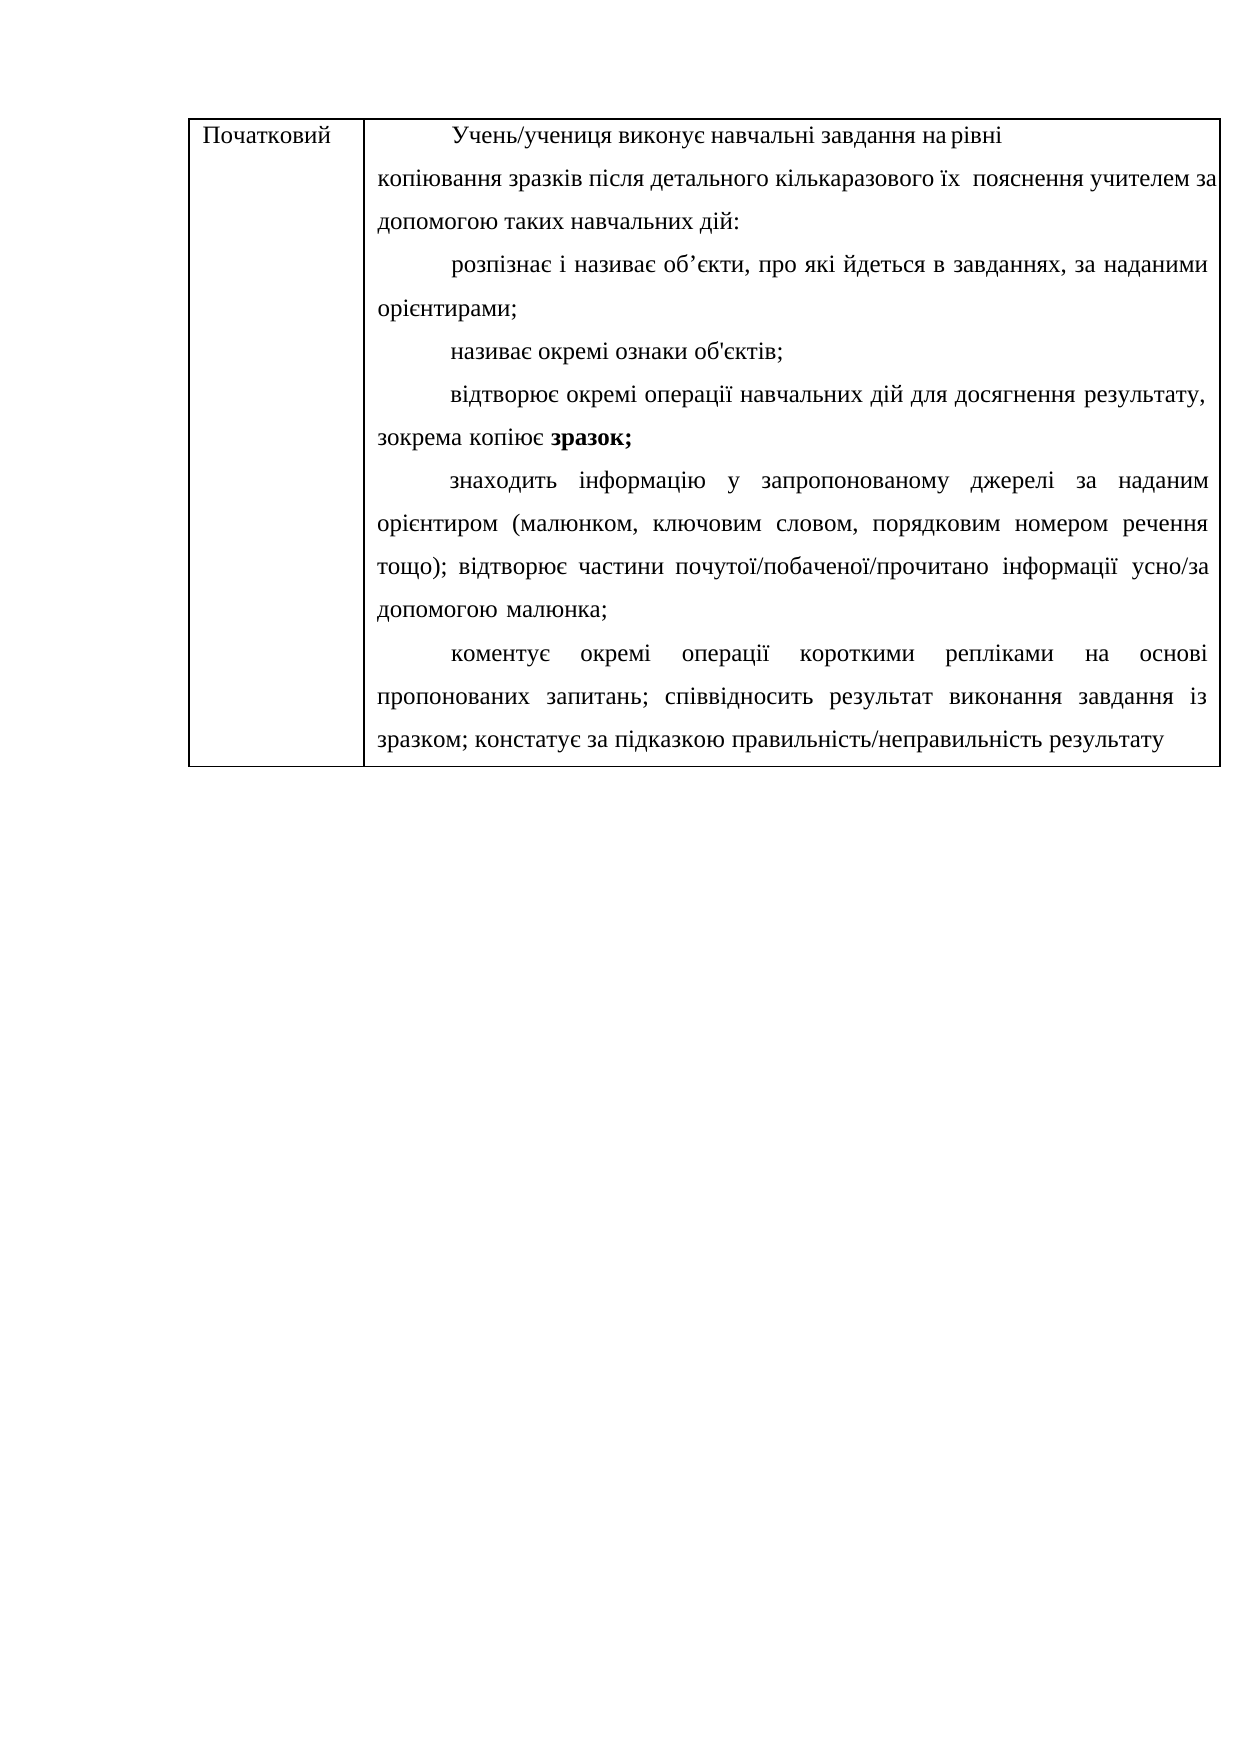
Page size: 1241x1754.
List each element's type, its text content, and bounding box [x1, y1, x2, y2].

table_header Початковий [190, 120, 363, 766]
table_header Учень/учениця виконує навчальні завдання на рівні копіювання зразків після детального кількаразового ïx пояснення учителем за допомогою таких навчальних дій: розпізнає і називає об’єкти, про які йдеться в завданнях, за наданими орієнтирами; називає окремі ознаки об'єктів; відтворює окремі операції навчальних дій для досягнення результату, зокрема копіює зразок; знаходить інформацію у запропонованому джерелі за наданим орієнтиром (малюнком, ключовим словом, порядковим номером речення тощо); відтворює частини почутої/побаченої/прочитано інформації усно/за допомогою малюнка; коментує окремі операції короткими репліками на основі пропонованих запитань; співвідносить результат виконання завдання із зразком; констатує за підказкою правильність/неправильність результату [365, 120, 1219, 766]
